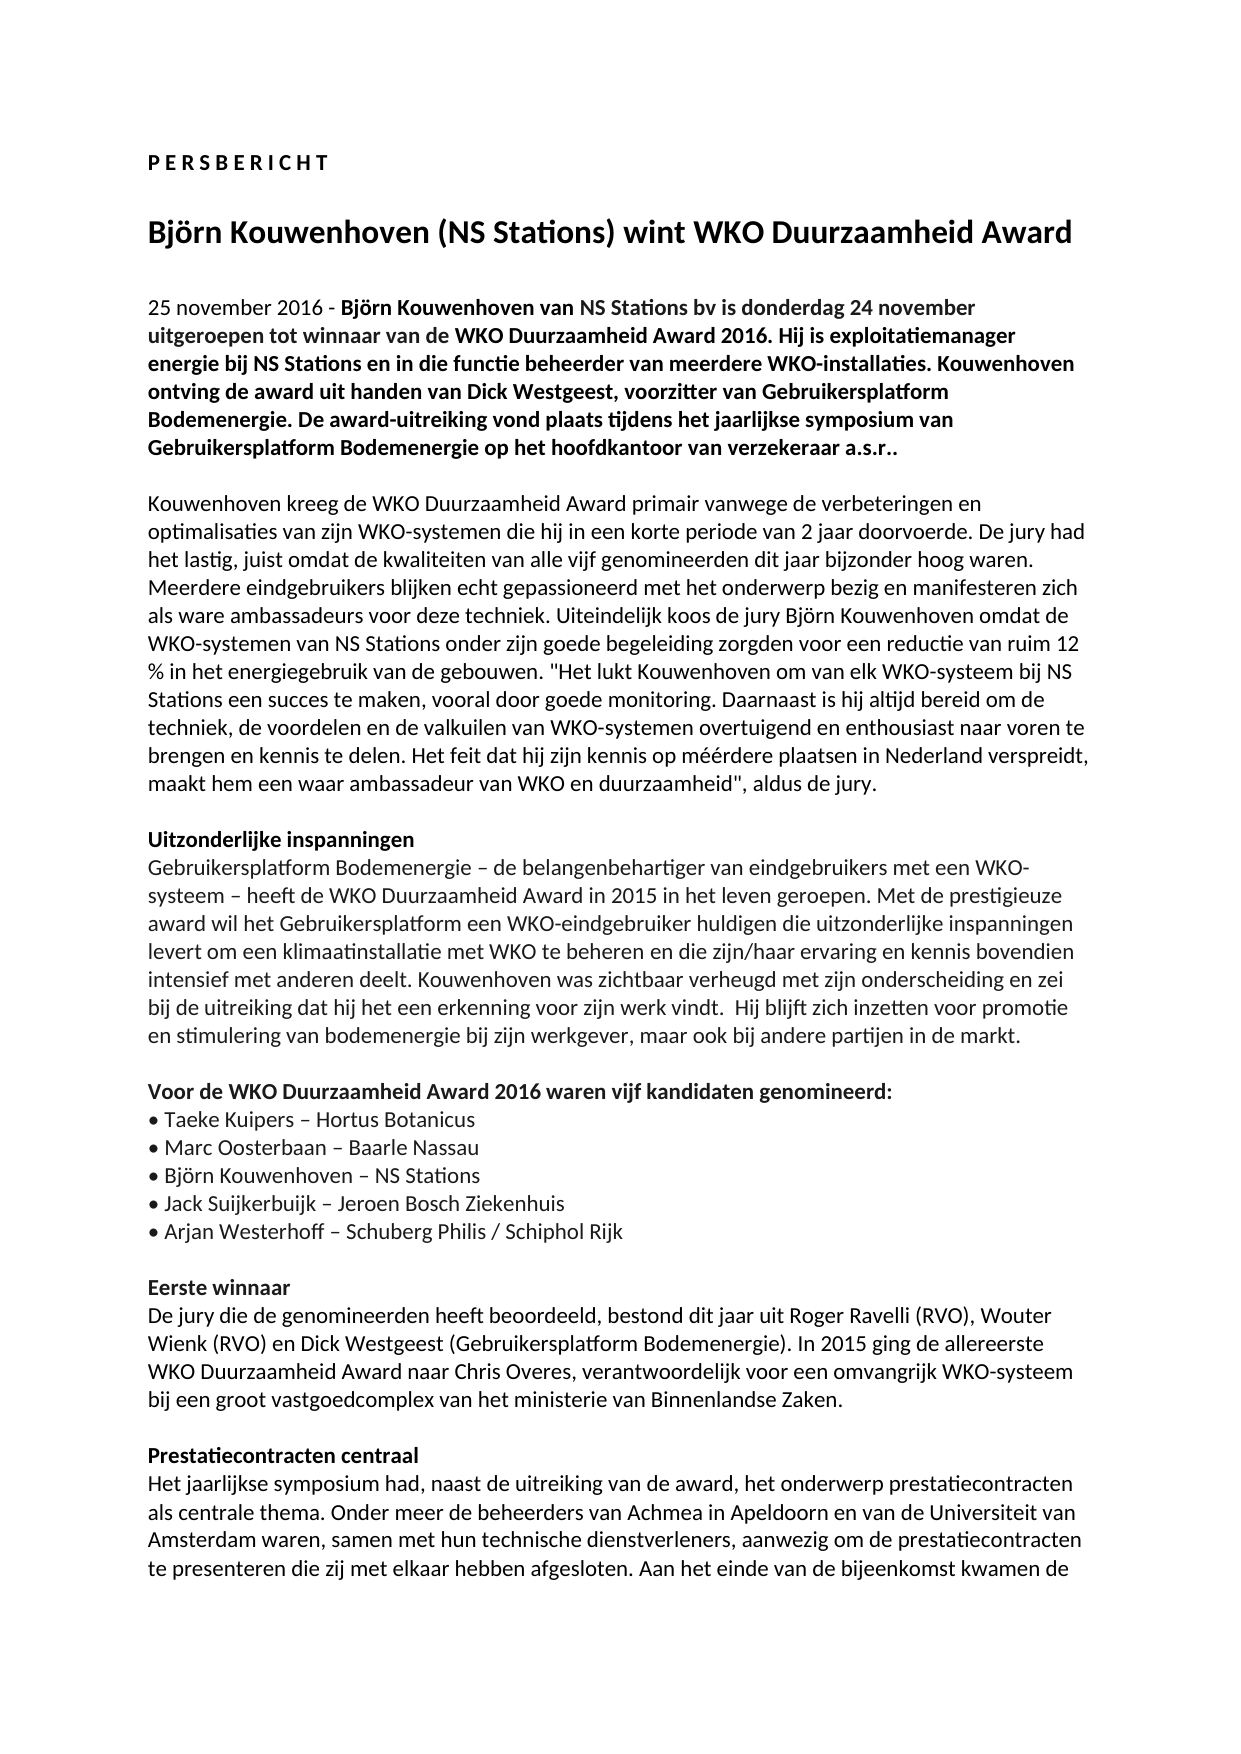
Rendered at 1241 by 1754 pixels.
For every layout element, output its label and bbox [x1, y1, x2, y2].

text [148, 148, 1093, 1582]
